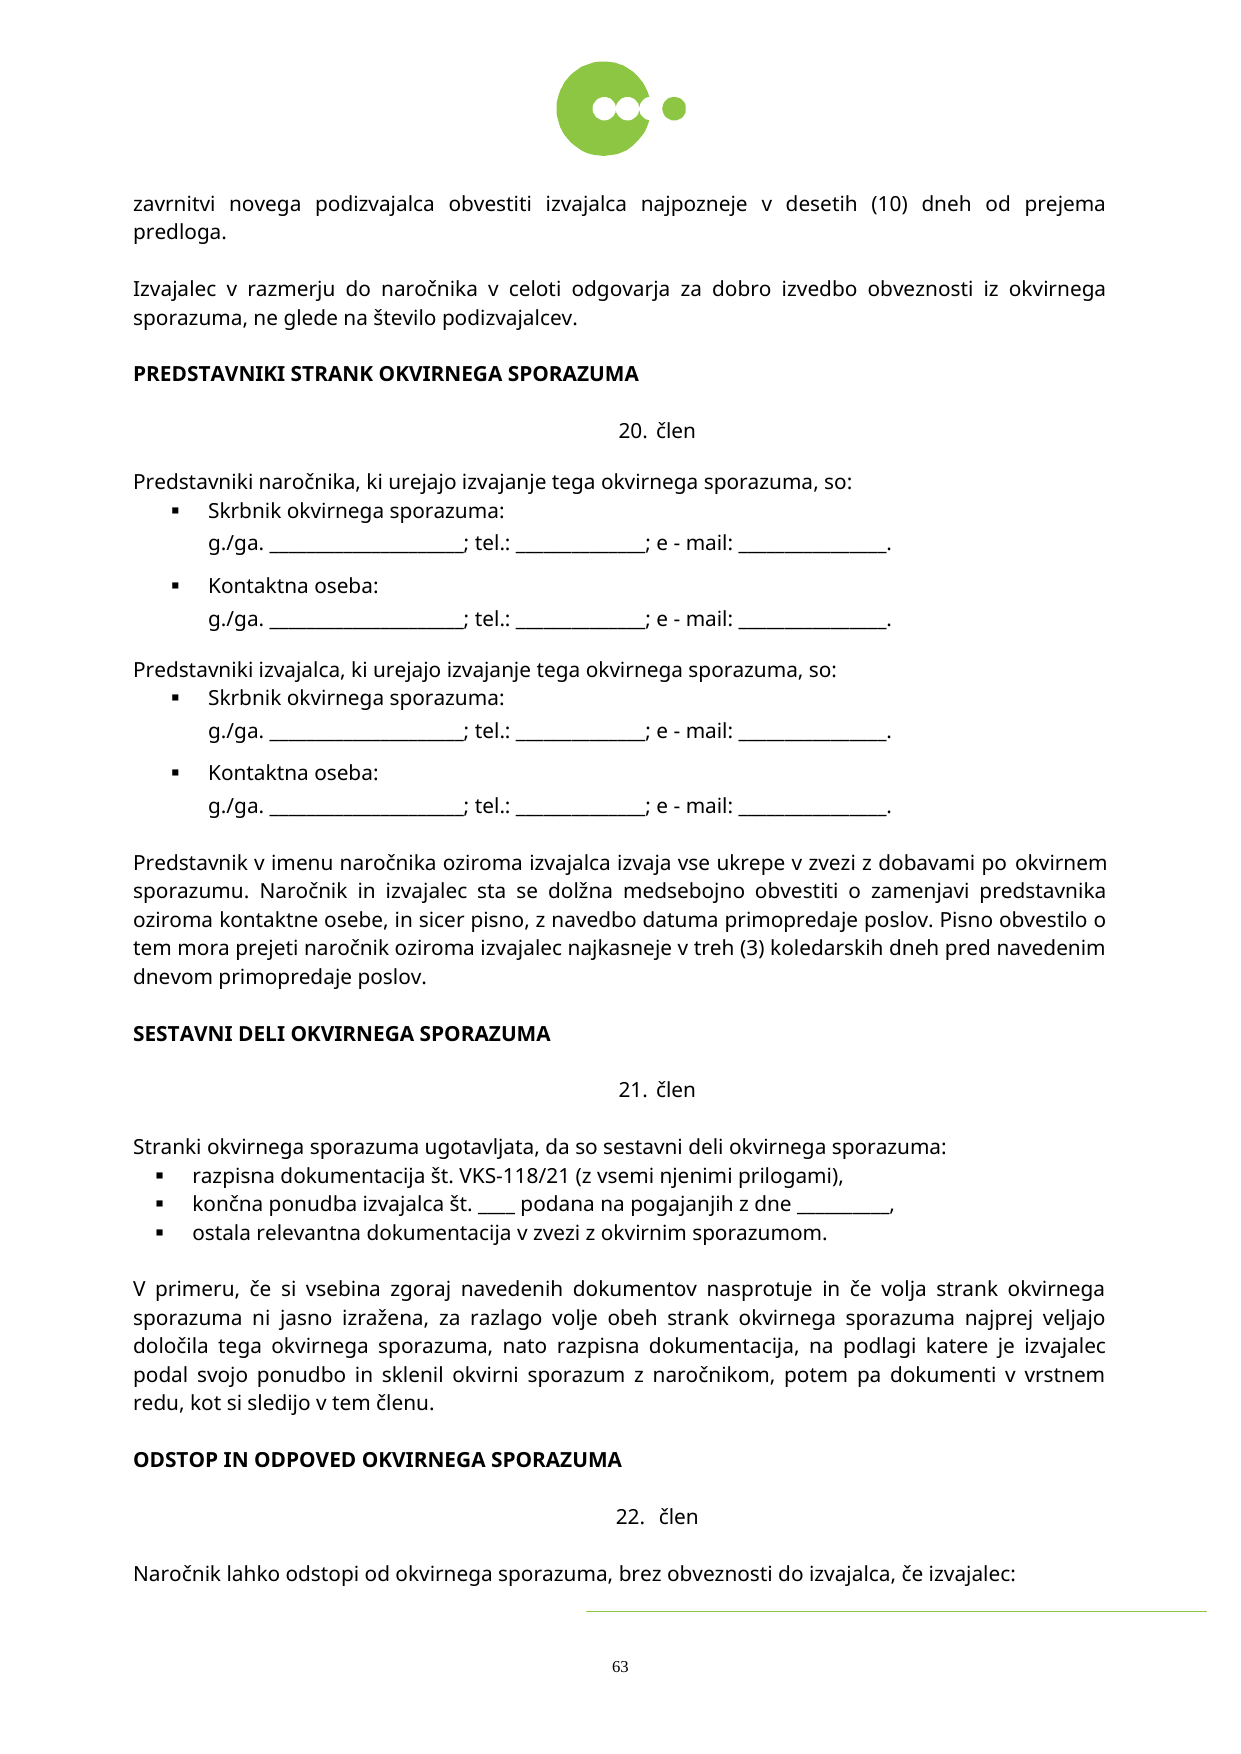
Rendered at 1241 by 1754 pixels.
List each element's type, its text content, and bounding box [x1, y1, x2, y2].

list ostala relevantna dokumentacija v zvezi z okvirnim sporazumom. [154, 1218, 1107, 1246]
text Predstavniki izvajalca, ki urejajo izvajanje tega okvirnega sporazuma, so: [133, 655, 1107, 683]
text g./ga. _____________________; tel.: ______________; e - mail: ________________. [208, 604, 1107, 632]
list Skrbnik okvirnega sporazuma: [170, 496, 1107, 524]
text Predstavnik v imenu naročnika oziroma izvajalca izvaja vse ukrepe v zvezi z dobavami po okvirnem sporazumu. Naročnik in izvajalec sta se dolžna medsebojno obvestiti o zamenjavi predstavnika oziroma kontaktne osebe, in sicer pisno, z navedbo datuma primopredaje poslov. Pisno obvestilo o tem mora prejeti naročnik oziroma izvajalec najkasneje v treh (3) koledarskih dneh pred navedenim dnevom primopredaje poslov. [133, 848, 1107, 990]
list člen [207, 416, 1107, 445]
text g./ga. _____________________; tel.: ______________; e - mail: ________________. [208, 791, 1107, 819]
text PREDSTAVNIKI STRANK OKVIRNEGA SPORAZUMA [133, 359, 1107, 388]
list člen [207, 1502, 1107, 1531]
text Stranki okvirnega sporazuma ugotavljata, da so sestavni deli okvirnega sporazuma: [133, 1132, 1107, 1161]
text Naročnik lahko odstopi od okvirnega sporazuma, brez obveznosti do izvajalca, če izvajalec: [133, 1559, 1107, 1587]
text ODSTOP IN ODPOVED OKVIRNEGA SPORAZUMA [133, 1445, 1107, 1474]
list Skrbnik okvirnega sporazuma: [170, 683, 1107, 712]
list Kontaktna oseba: [170, 758, 1107, 787]
text Izvajalec v razmerju do naročnika v celoti odgovarja za dobro izvedbo obveznosti iz okvirnega sporazuma, ne glede na število podizvajalcev. [133, 274, 1107, 331]
list končna ponudba izvajalca št. ____ podana na pogajanjih z dne __________, [154, 1189, 1107, 1218]
list Kontaktna oseba: [170, 571, 1107, 599]
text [133, 189, 1107, 246]
text V primeru, če si vsebina zgoraj navedenih dokumentov nasprotuje in če volja strank okvirnega sporazuma ni jasno izražena, za razlago volje obeh strank okvirnega sporazuma najprej veljajo določila tega okvirnega sporazuma, nato razpisna dokumentacija, na podlagi katere je izvajalec podal svojo ponudbo in sklenil okvirni sporazum z naročnikom, potem pa dokumenti v vrstnem redu, kot si sledijo v tem členu. [133, 1274, 1107, 1417]
text SESTAVNI DELI OKVIRNEGA SPORAZUMA [133, 1019, 1107, 1047]
list razpisna dokumentacija št. VKS-118/21 (z vsemi njenimi prilogami), [154, 1161, 1107, 1189]
text Predstavniki naročnika, ki urejajo izvajanje tega okvirnega sporazuma, so: [133, 467, 1107, 496]
text g./ga. _____________________; tel.: ______________; e - mail: ________________. [208, 528, 1107, 557]
list člen [207, 1076, 1107, 1104]
text g./ga. _____________________; tel.: ______________; e - mail: ________________. [208, 716, 1107, 744]
